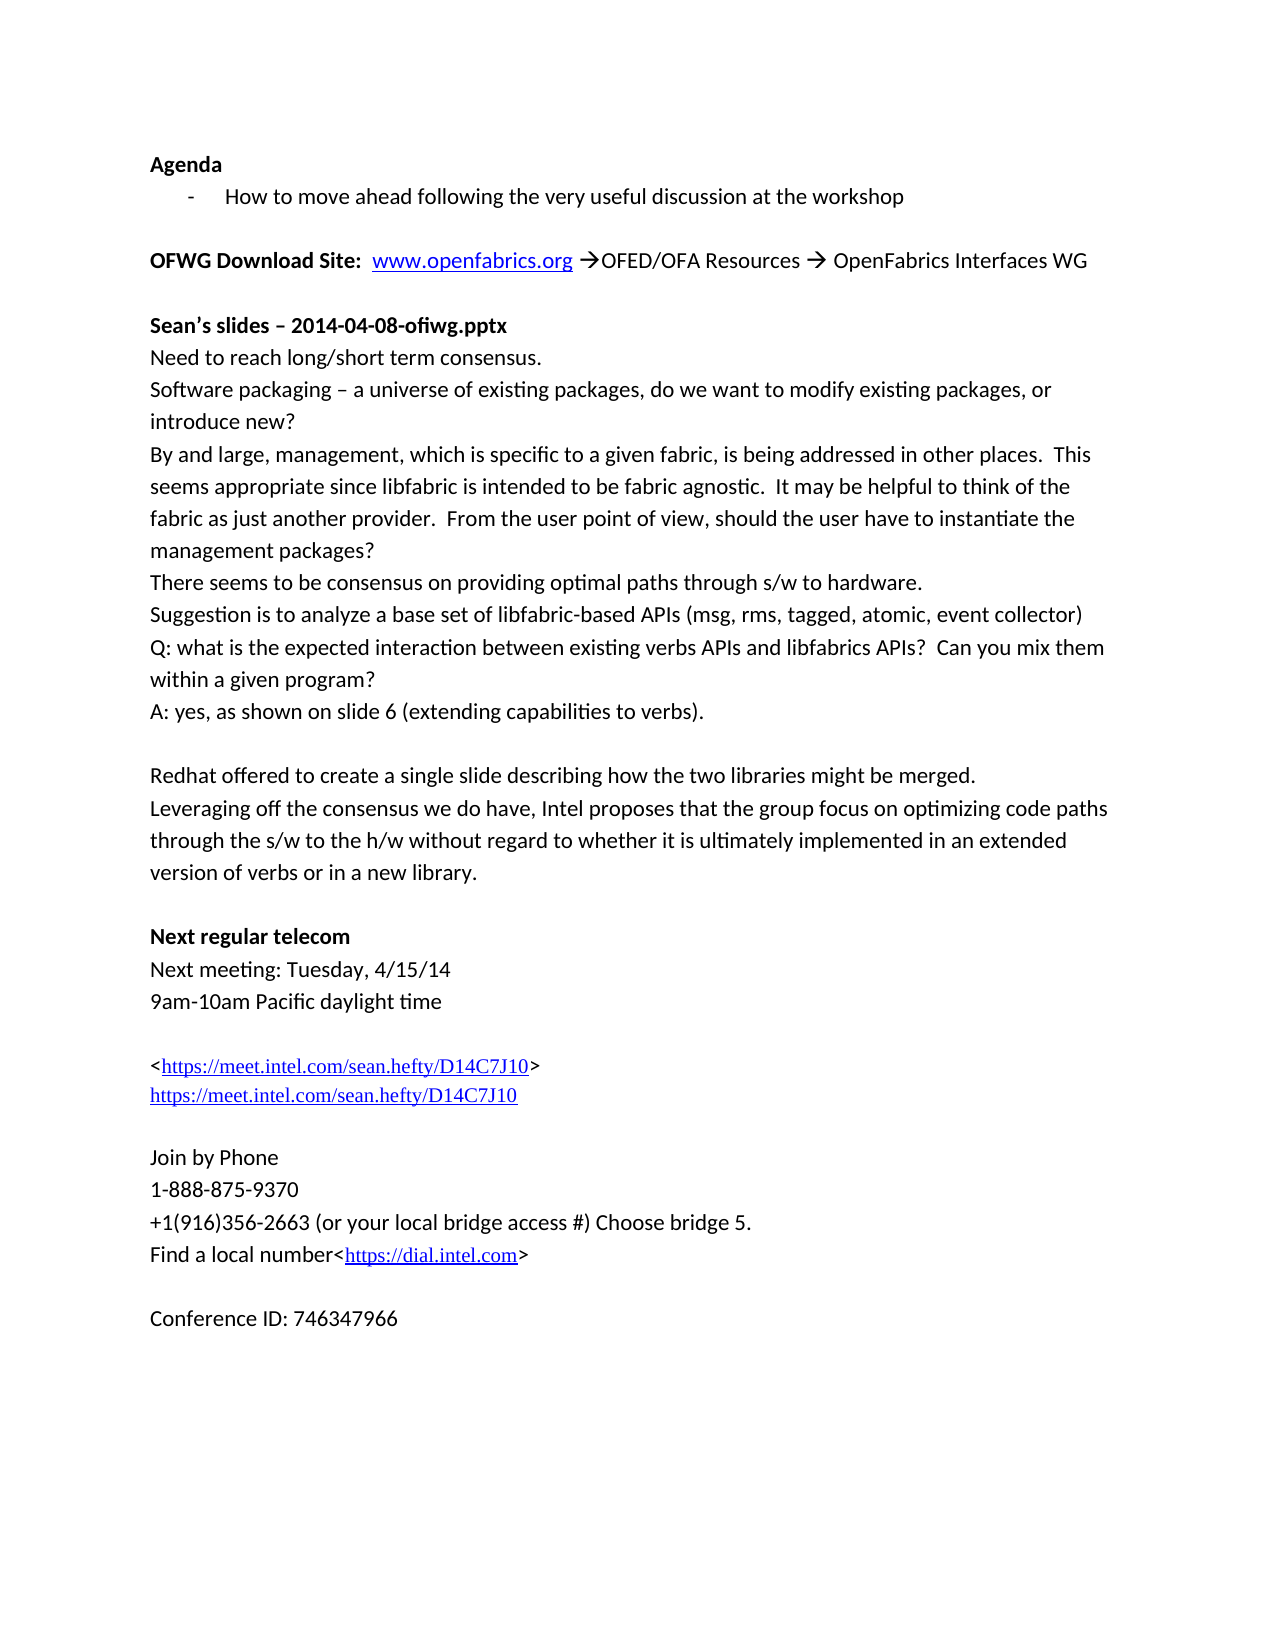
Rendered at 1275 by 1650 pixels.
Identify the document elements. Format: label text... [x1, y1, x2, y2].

list How to move ahead following the very useful discussion at the workshop [187, 182, 1125, 210]
text Leveraging off the consensus we do have, Intel proposes that the group focus on optimizing code paths through the s/w to the h/w without regard to whether it is ultimately implemented in an extended version of verbs or in a new library. [150, 794, 1125, 886]
text <https://meet.intel.com/sean.hefty/D14C7J10> https://meet.intel.com/sean.hefty/D14C7J10 Join by Phone 1-888-875-9370 +1(916)356-2663 (or your local bridge access #) Choose bridge 5. Find a local number<https://dial.intel.com> Conference ID: 746347966 [150, 1051, 1125, 1364]
text 9am-10am Pacific daylight time [150, 987, 1125, 1015]
text Redhat offered to create a single slide describing how the two libraries might be merged. [150, 762, 1125, 789]
text Next meeting: Tuesday, 4/15/14 [150, 955, 1125, 983]
text Q: what is the expected interaction between existing verbs APIs and libfabrics APIs? Can you mix them within a given program? [150, 633, 1125, 693]
text A: yes, as shown on slide 6 (extending capabilities to verbs). [150, 697, 1125, 725]
text There seems to be consensus on providing optimal paths through s/w to hardware. [150, 568, 1125, 596]
text Suggestion is to analyze a base set of libfabric-based APIs (msg, rms, tagged, atomic, event collector) [150, 601, 1125, 629]
text Sean’s slides – 2014-04-08-ofiwg.pptx [150, 311, 1125, 339]
text Software packaging – a universe of existing packages, do we want to modify existing packages, or introduce new? [150, 375, 1125, 436]
text Agenda [150, 150, 1125, 178]
text Need to reach long/short term consensus. [150, 343, 1125, 371]
text Next regular telecom [150, 922, 1125, 951]
text By and large, management, which is specific to a given fabric, is being addressed in other places. This seems appropriate since libfabric is intended to be fabric agnostic. It may be helpful to think of the fabric as just another provider. From the user point of view, should the user have to instantiate the management packages? [150, 440, 1125, 564]
text OFWG Download Site: www.openfabrics.org OFED/OFA Resources OpenFabrics Interfaces WG [150, 247, 1125, 274]
